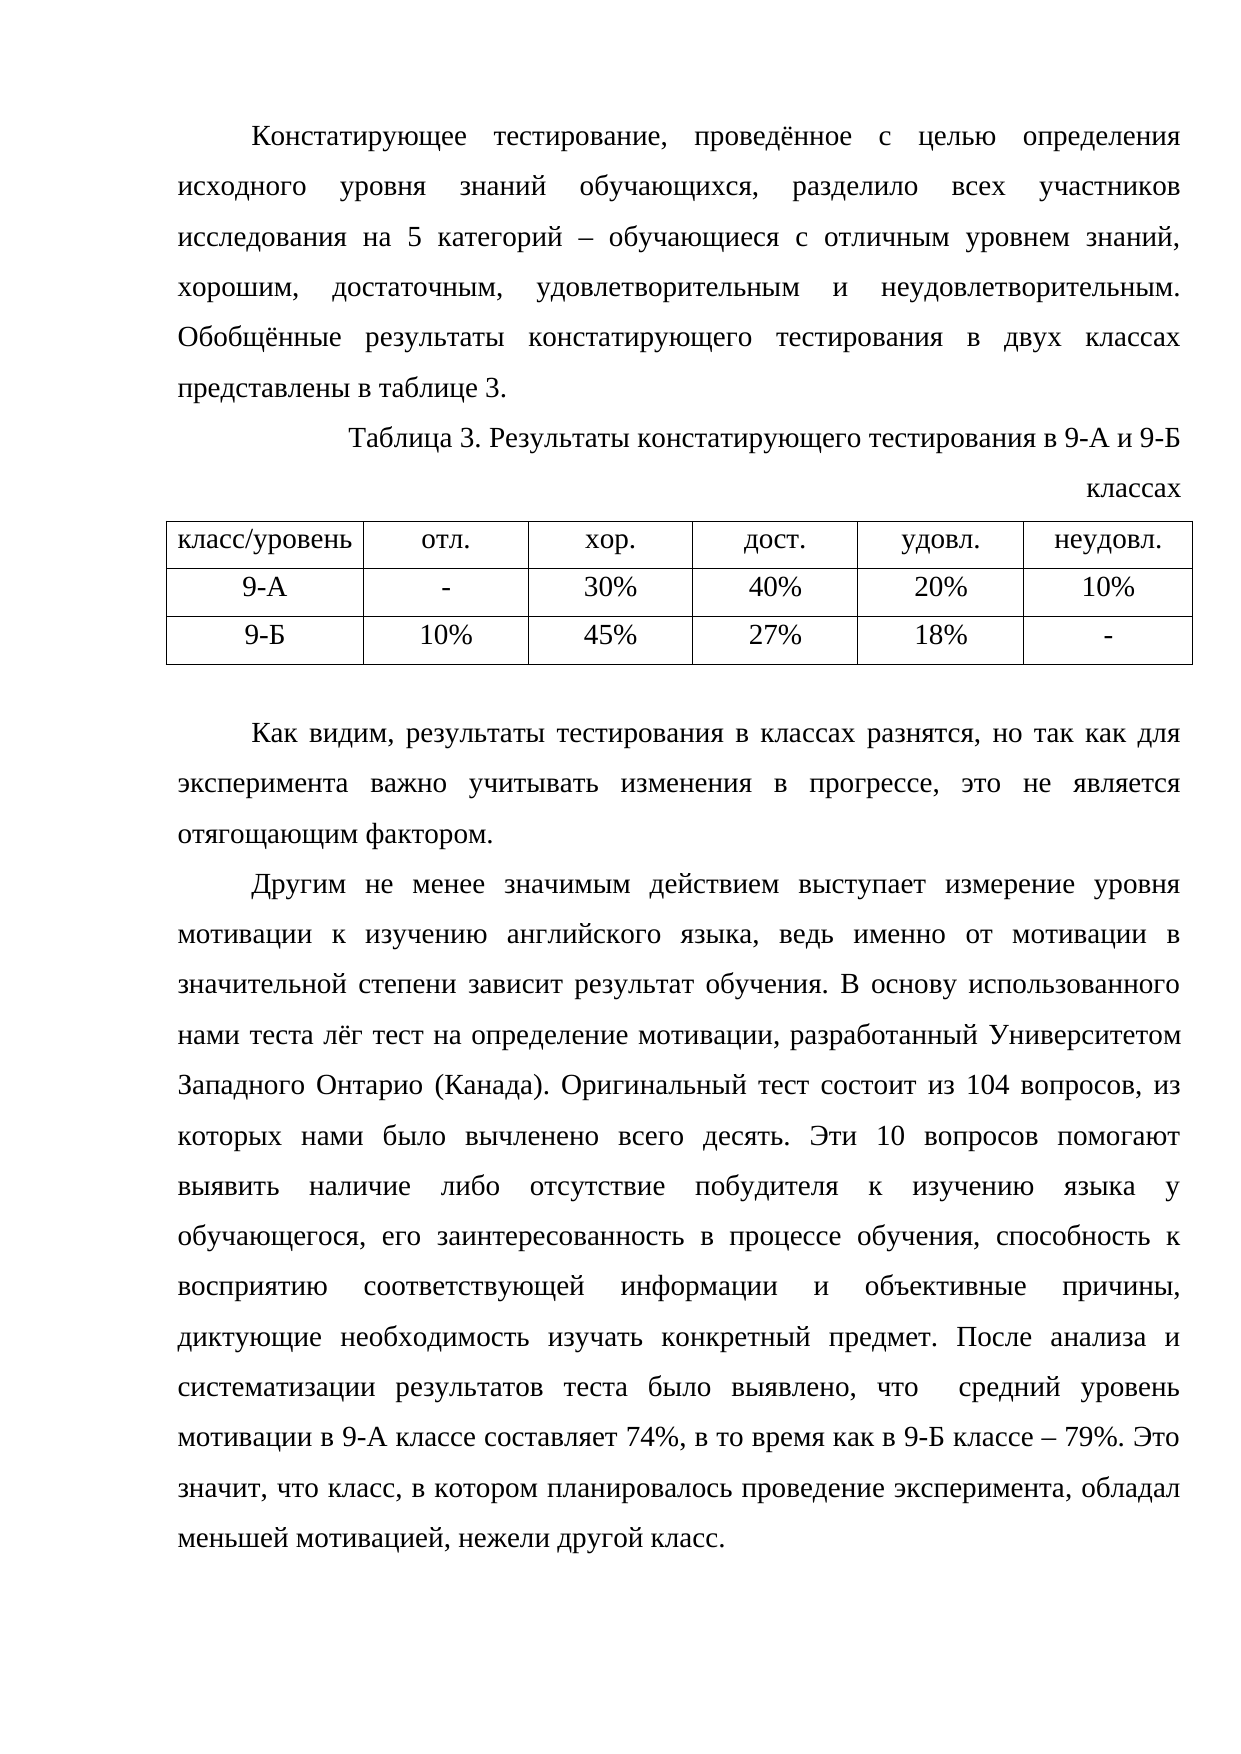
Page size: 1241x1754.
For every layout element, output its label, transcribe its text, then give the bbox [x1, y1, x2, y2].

table_cell 45% [529, 617, 692, 664]
table_cell 9-А [167, 569, 363, 616]
table_cell 18% [858, 617, 1023, 664]
text Констатирующее тестирование, проведённое с целью определения исходного уровня знаний обучающихся, разделило всех участников исследования на 5 категорий – обучающиеся с отличным уровнем знаний, хорошим, достаточным, удовлетворительным и неудовлетворительным. Обобщённые результаты констатирующего тестирования в двух классах представлены в таблице 3. [177, 118, 1181, 403]
text Как видим, результаты тестирования в классах разнятся, но так как для эксперимента важно учитывать изменения в прогрессе, это не является отягощающим фактором. [177, 715, 1181, 849]
table_cell 10% [364, 617, 528, 664]
table_cell 20% [858, 569, 1023, 616]
table_cell 40% [693, 569, 857, 616]
table_cell - [1024, 617, 1192, 664]
table_header класс/уровень [167, 522, 363, 568]
table_header удовл. [858, 522, 1023, 568]
table_cell 30% [529, 569, 692, 616]
table_header хор. [529, 522, 692, 568]
table_header отл. [364, 522, 528, 568]
table_header неудовл. [1024, 522, 1192, 568]
text Таблица 3. Результаты констатирующего тестирования в 9-А и 9-Б классах [177, 420, 1181, 504]
table_cell 27% [693, 617, 857, 664]
table_cell - [364, 569, 528, 616]
table_cell 10% [1024, 569, 1192, 616]
table_cell 9-Б [167, 617, 363, 664]
table_header дост. [693, 522, 857, 568]
text Другим не менее значимым действием выступает измерение уровня мотивации к изучению английского языка, ведь именно от мотивации в значительной степени зависит результат обучения. В основу использованного нами теста лёг тест на определение мотивации, разработанный Университетом Западного Онтарио (Канада). Оригинальный тест состоит из 104 вопросов, из которых нами было вычленено всего десять. Эти 10 вопросов помогают выявить наличие либо отсутствие побудителя к изучению языка у обучающегося, его заинтересованность в процессе обучения, способность к восприятию соответствующей информации и объективные причины, диктующие необходимость изучать конкретный предмет. После анализа и систематизации результатов теста было выявлено, что средний уровень мотивации в 9-А классе составляет 74%, в то время как в 9-Б классе – 79%. Это значит, что класс, в котором планировалось проведение эксперимента, обладал меньшей мотивацией, нежели другой класс. [177, 866, 1181, 1554]
